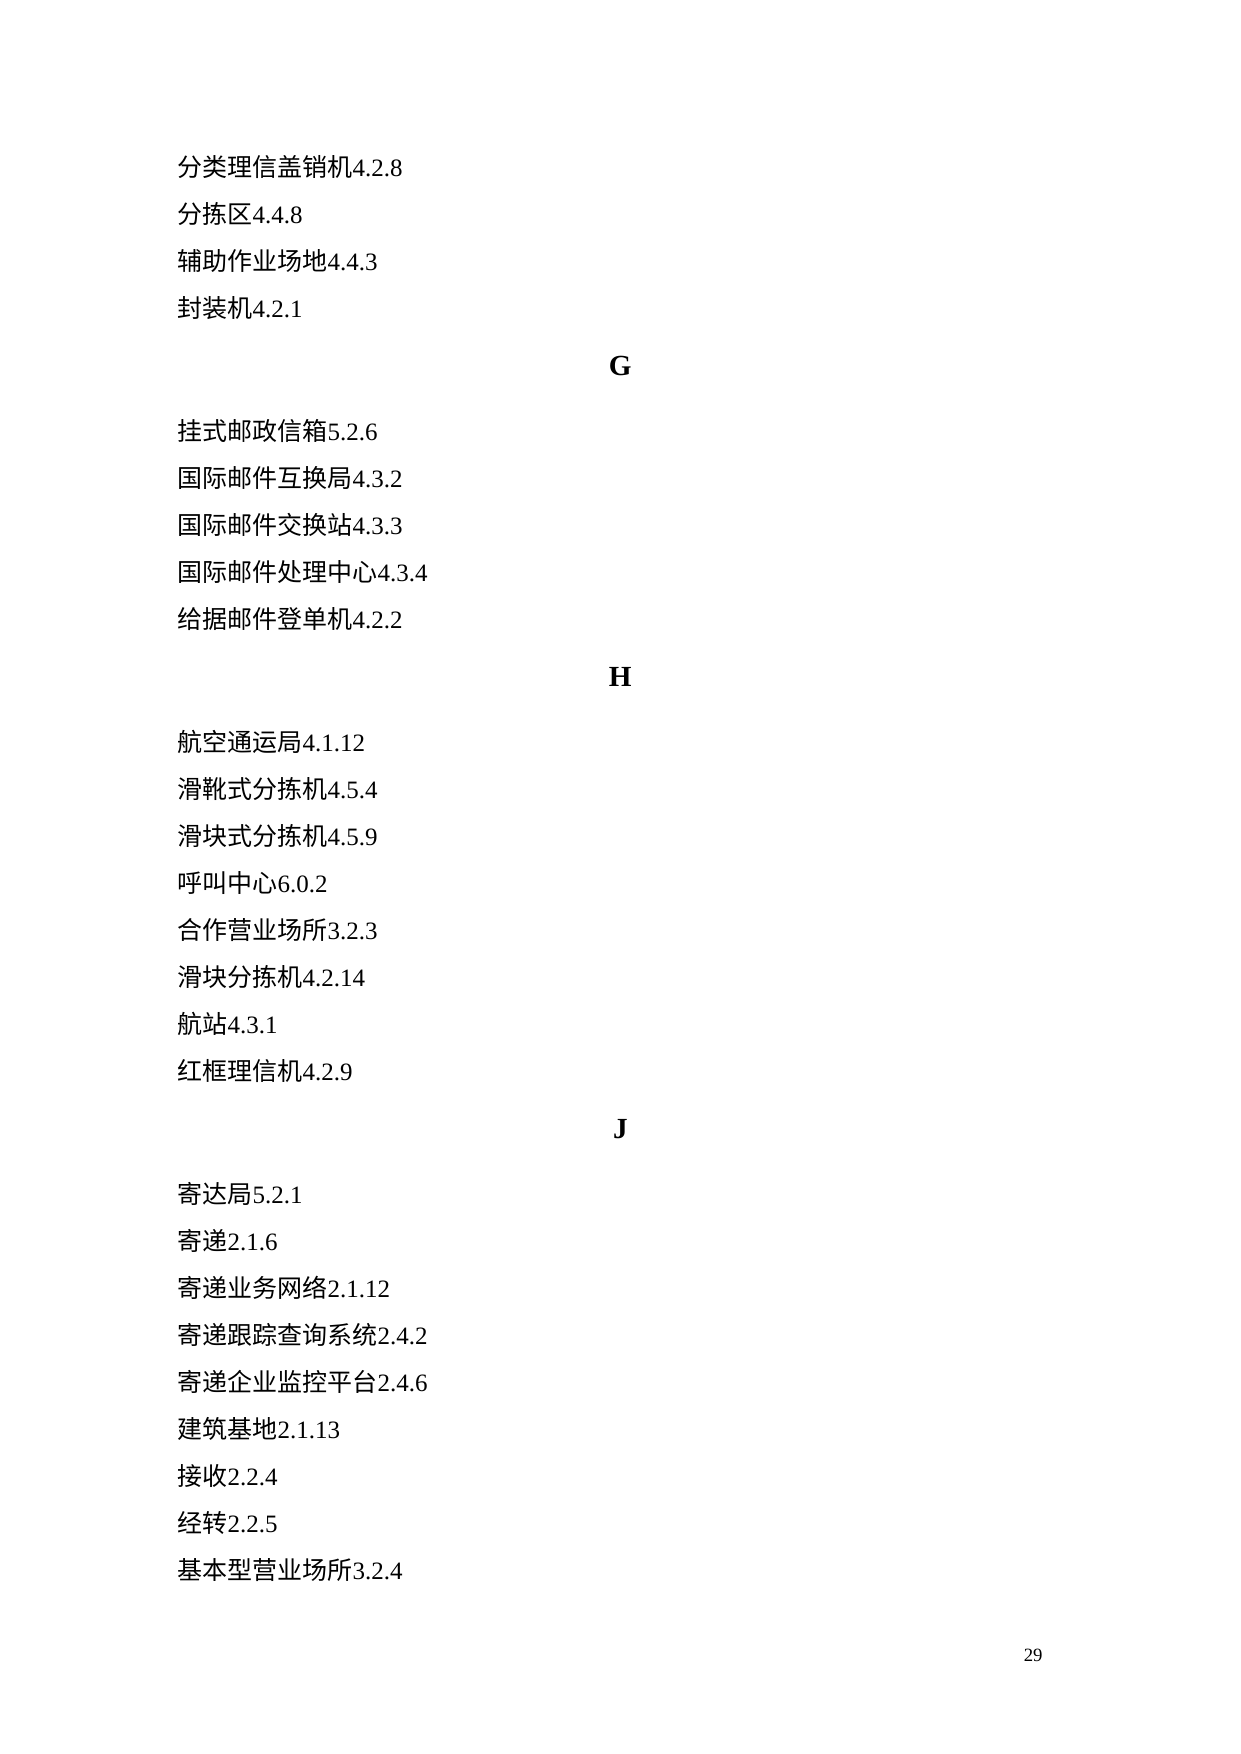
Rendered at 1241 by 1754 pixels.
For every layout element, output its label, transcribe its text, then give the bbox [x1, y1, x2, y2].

text 合作营业场所 3.2.3 [177, 910, 1063, 947]
text 基本型营业场所 3.2.4 [177, 1551, 1063, 1587]
text 挂式邮政信箱 5.2.6 [177, 411, 1063, 448]
text 分拣区 4.4.8 [177, 195, 1063, 231]
text 寄递跟踪查询系统 2.4.2 [177, 1315, 1063, 1352]
text 呼叫中心 6.0.2 [177, 863, 1063, 899]
text 给据邮件登单机 4.2.2 [177, 600, 1063, 636]
text 寄递企业监控平台 2.4.6 [177, 1362, 1063, 1399]
text J [177, 1111, 1063, 1145]
text 经转 2.2.5 [177, 1504, 1063, 1540]
text 寄递 2.1.6 [177, 1221, 1063, 1257]
text 航空通运局 4.1.12 [177, 722, 1063, 758]
text 寄递业务网络 2.1.12 [177, 1268, 1063, 1304]
text 分类理信盖销机 4.2.8 [177, 148, 1063, 184]
text 国际邮件处理中心 4.3.4 [177, 553, 1063, 589]
text 封装机 4.2.1 [177, 289, 1063, 325]
text 建筑基地 2.1.13 [177, 1409, 1063, 1446]
text 国际邮件交换站 4.3.3 [177, 506, 1063, 542]
text 国际邮件互换局 4.3.2 [177, 458, 1063, 495]
text H [177, 659, 1063, 693]
text 滑块式分拣机 4.5.9 [177, 816, 1063, 852]
text 寄达局 5.2.1 [177, 1174, 1063, 1210]
text 滑靴式分拣机 4.5.4 [177, 769, 1063, 805]
text 红框理信机 4.2.9 [177, 1052, 1063, 1088]
text 滑块分拣机 4.2.14 [177, 957, 1063, 994]
text 航站 4.3.1 [177, 1004, 1063, 1041]
text 接收 2.2.4 [177, 1457, 1063, 1493]
text G [177, 348, 1063, 382]
text 辅助作业场地 4.4.3 [177, 242, 1063, 278]
